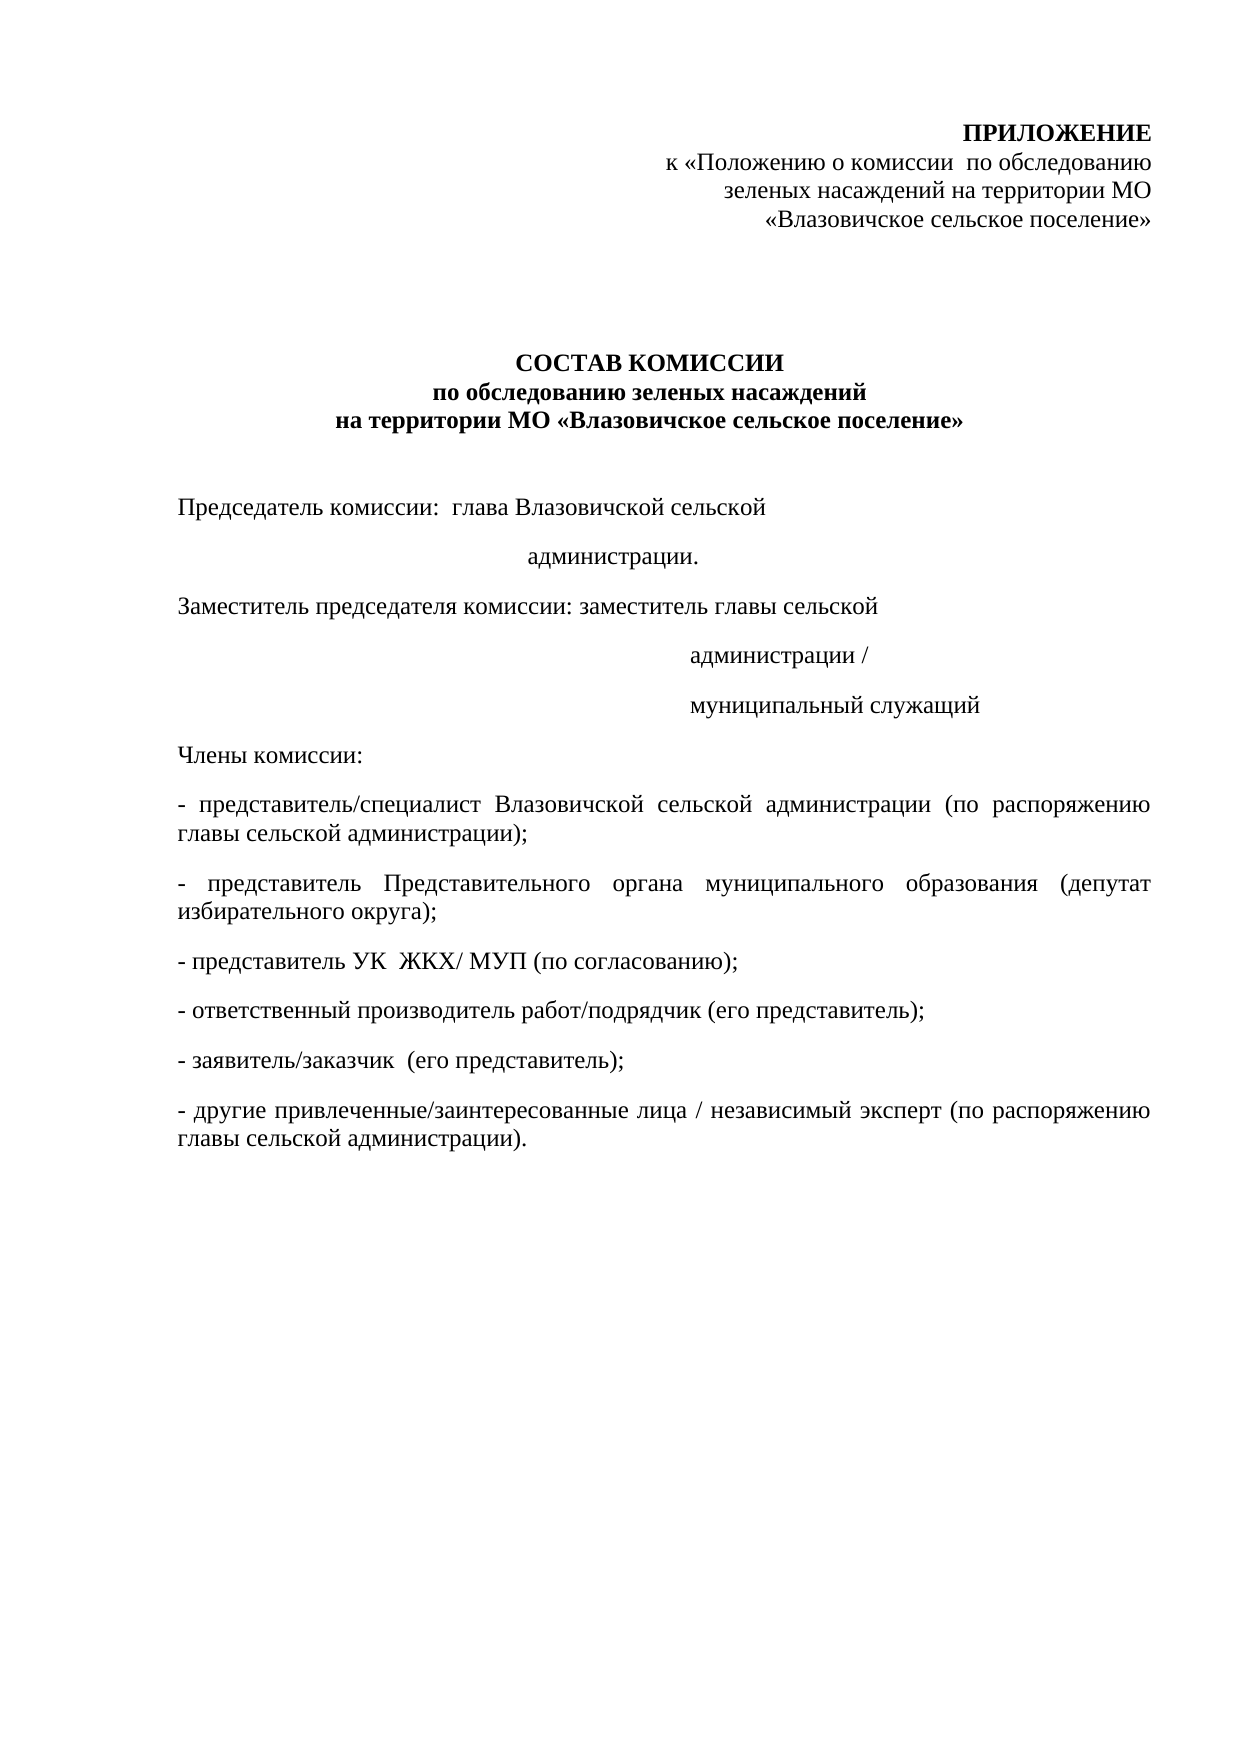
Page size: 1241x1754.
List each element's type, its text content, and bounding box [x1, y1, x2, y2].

text ПРИЛОЖЕНИЕ [118, 118, 1152, 147]
text администрации. [177, 541, 1152, 570]
text - другие привлеченные/заинтересованные лица / независимый эксперт (по распоряжению главы сельской администрации). [177, 1095, 1152, 1152]
text - ответственный производитель работ/подрядчик (его представитель); [177, 996, 1152, 1024]
text - представитель/специалист Влазовичской сельской администрации (по распоряжению главы сельской администрации); [177, 789, 1152, 847]
text - представитель Представительного органа муниципального образования (депутат избирательного округа); [177, 868, 1152, 925]
text «Влазовичское сельское поселение» [118, 204, 1152, 233]
text Председатель комиссии: глава Влазовичской сельской [177, 492, 1152, 521]
text администрации / [177, 641, 1152, 669]
text Члены комиссии: [177, 740, 1152, 768]
text - представитель УК ЖКХ/ МУП (по согласованию); [177, 946, 1152, 975]
text муниципальный служащий [177, 690, 1152, 719]
text на территории МО «Влазовичское сельское поселение» [118, 406, 1152, 434]
text - заявитель/заказчик (его представитель); [177, 1045, 1152, 1074]
text Заместитель председателя комиссии: заместитель главы сельской [177, 591, 1152, 620]
text зеленых насаждений на территории МО [118, 176, 1152, 204]
text к «Положению о комиссии по обследованию [118, 147, 1152, 176]
text СОСТАВ КОМИССИИ [118, 348, 1152, 377]
text по обследованию зеленых насаждений [118, 377, 1152, 406]
